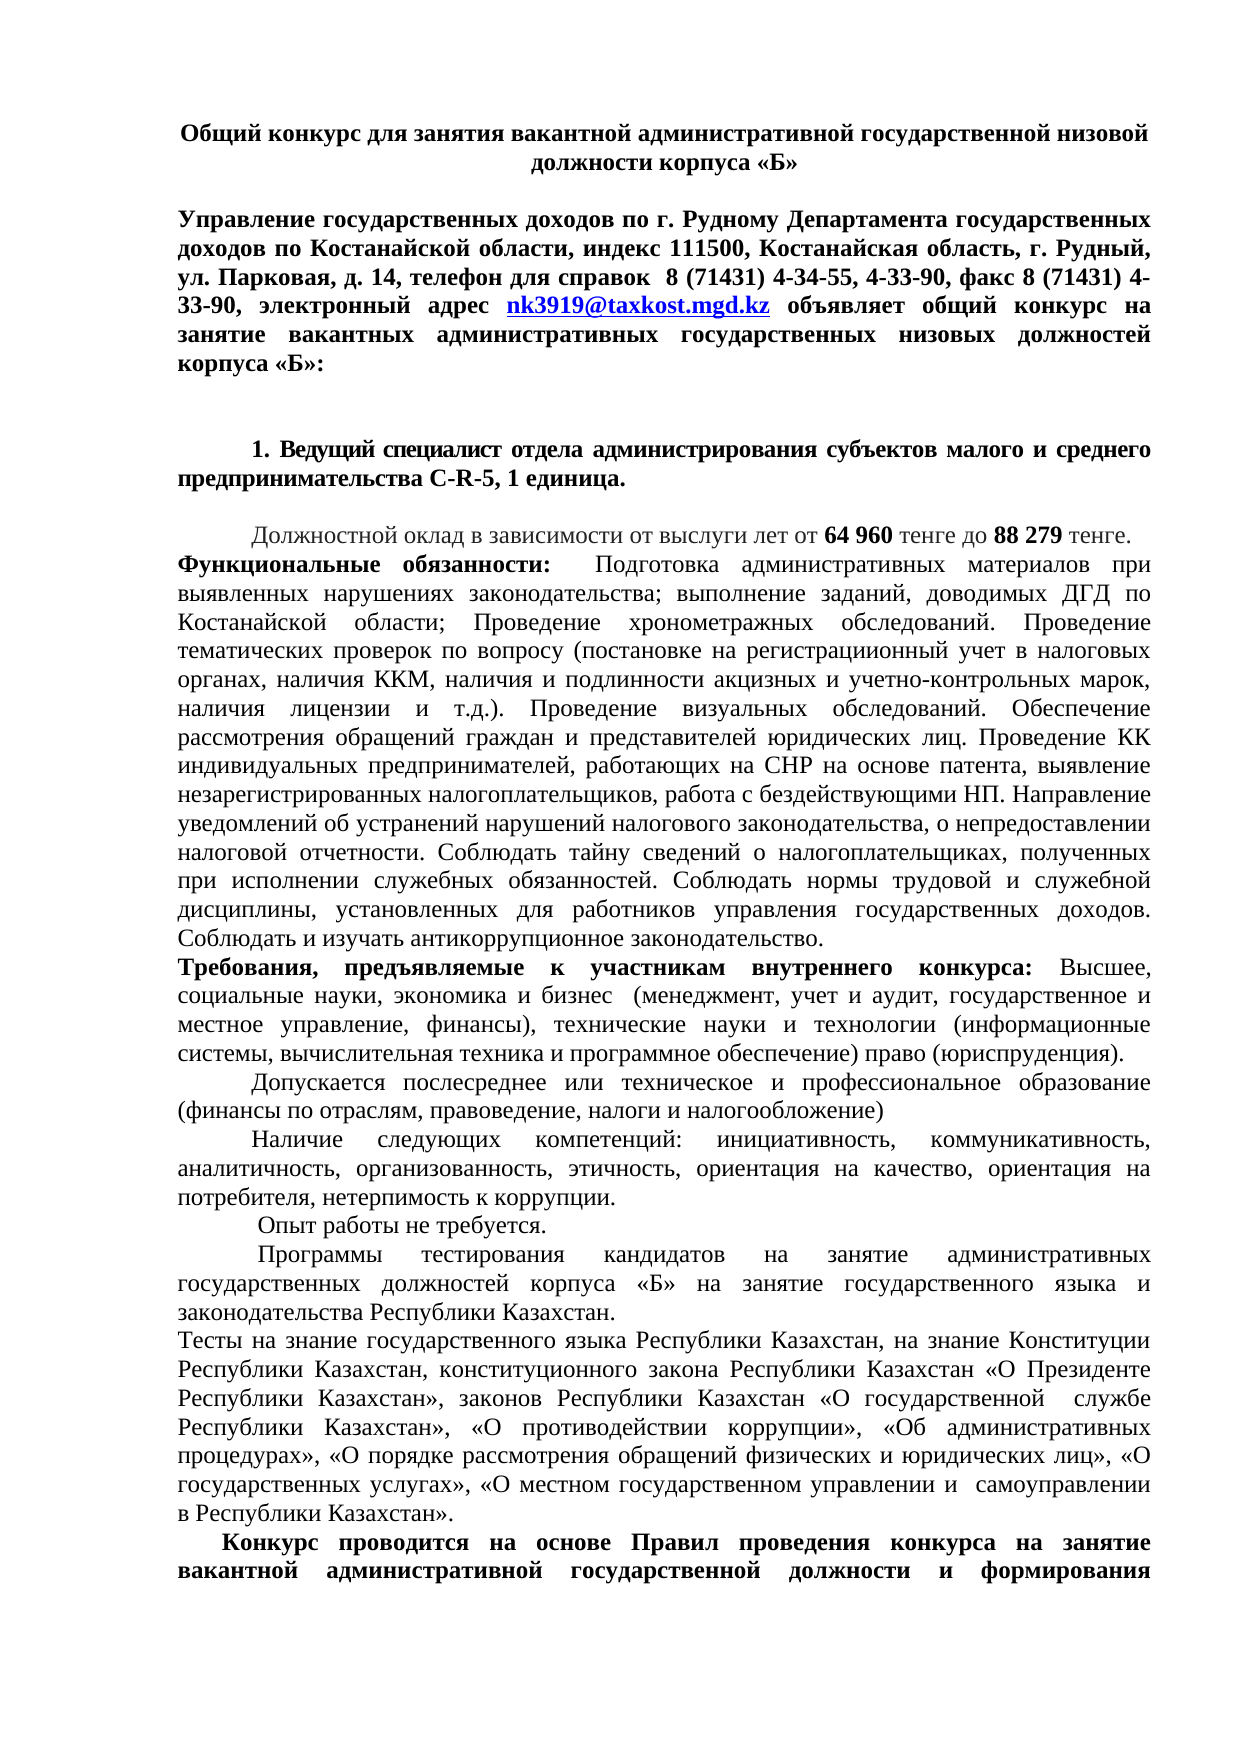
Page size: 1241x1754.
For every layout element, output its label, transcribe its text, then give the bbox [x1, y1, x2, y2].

text 1. Ведущий специалист отдела администрирования субъектов малого и среднего предпринимательства С-R-5, 1 единица. [177, 434, 1152, 492]
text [177, 1527, 1152, 1584]
text Программы тестирования кандидатов на занятие административных государственных должностей корпуса «Б» на занятие государственного языка и законодательства Республики Казахстан. [177, 1239, 1152, 1326]
text Управление государственных доходов по г. Рудному Департамента государственных доходов по Костанайской области, индекс 111500, Костанайская область, г. Рудный, ул. Парковая, д. 14, телефон для справок 8 (71431) 4-34-55, 4-33-90, факс 8 (71431) 4-33-90, электронный адрес nk3919@taxkost.mgd.kz объявляет общий конкурс на занятие вакантных административных государственных низовых должностей корпуса «Б»: [177, 204, 1152, 377]
text Функциональные обязанности: Подготовка административных материалов при выявленных нарушениях законодательства; выполнение заданий, доводимых ДГД по Костанайской области; Проведение хронометражных обследований. Проведение тематических проверок по вопросу (постановке на регистрациионный учет в налоговых органах, наличия ККМ, наличия и подлинности акцизных и учетно-контрольных марок, наличия лицензии и т.д.). Проведение визуальных обследований. Обеспечение рассмотрения обращений граждан и представителей юридических лиц. Проведение КК индивидуальных предпринимателей, работающих на СНР на основе патента, выявление незарегистрированных налогоплательщиков, работа с бездействующими НП. Направление уведомлений об устранений нарушений налогового законодательства, о непредоставлении налоговой отчетности. Соблюдать тайну сведений о налогоплательщиках, полученных при исполнении служебных обязанностей. Соблюдать нормы трудовой и служебной дисциплины, установленных для работников управления государственных доходов. Соблюдать и изучать антикоррупционное законодательство. [177, 549, 1152, 952]
text Опыт работы не требуется. [177, 1211, 1152, 1239]
text Наличие следующих компетенций: инициативность, коммуникативность, аналитичность, организованность, этичность, ориентация на качество, ориентация на потребителя, нетерпимость к коррупции. [177, 1124, 1152, 1211]
text Тесты на знание государственного языка Республики Казахстан, на знание Конституции Республики Казахстан, конституционного закона Республики Казахстан «О Президенте Республики Казахстан», законов Республики Казахстан «О государственной службе Республики Казахстан», «О противодействии коррупции», «Об административных процедурах», «О порядке рассмотрения обращений физических и юридических лиц», «О государственных услугах», «О местном государственном управлении и самоуправлении в Республики Казахстан». [177, 1326, 1152, 1527]
text Требования, предъявляемые к участникам внутреннего конкурса: Высшее, социальные науки, экономика и бизнес (менеджмент, учет и аудит, государственное и местное управление, финансы), технические науки и технологии (информационные системы, вычислительная техника и программное обеспечение) право (юриспруденция). [177, 952, 1152, 1067]
subtitle Общий конкурс для занятия вакантной административной государственной низовой должности корпуса «Б» [177, 118, 1152, 176]
text Допускается послесреднее или техническое и профессиональное образование (финансы по отраслям, правоведение, налоги и налогообложение) [177, 1067, 1152, 1124]
text Должностной оклад в зависимости от выслуги лет от 64 960 тенге до 88 279 тенге. [177, 521, 1152, 549]
